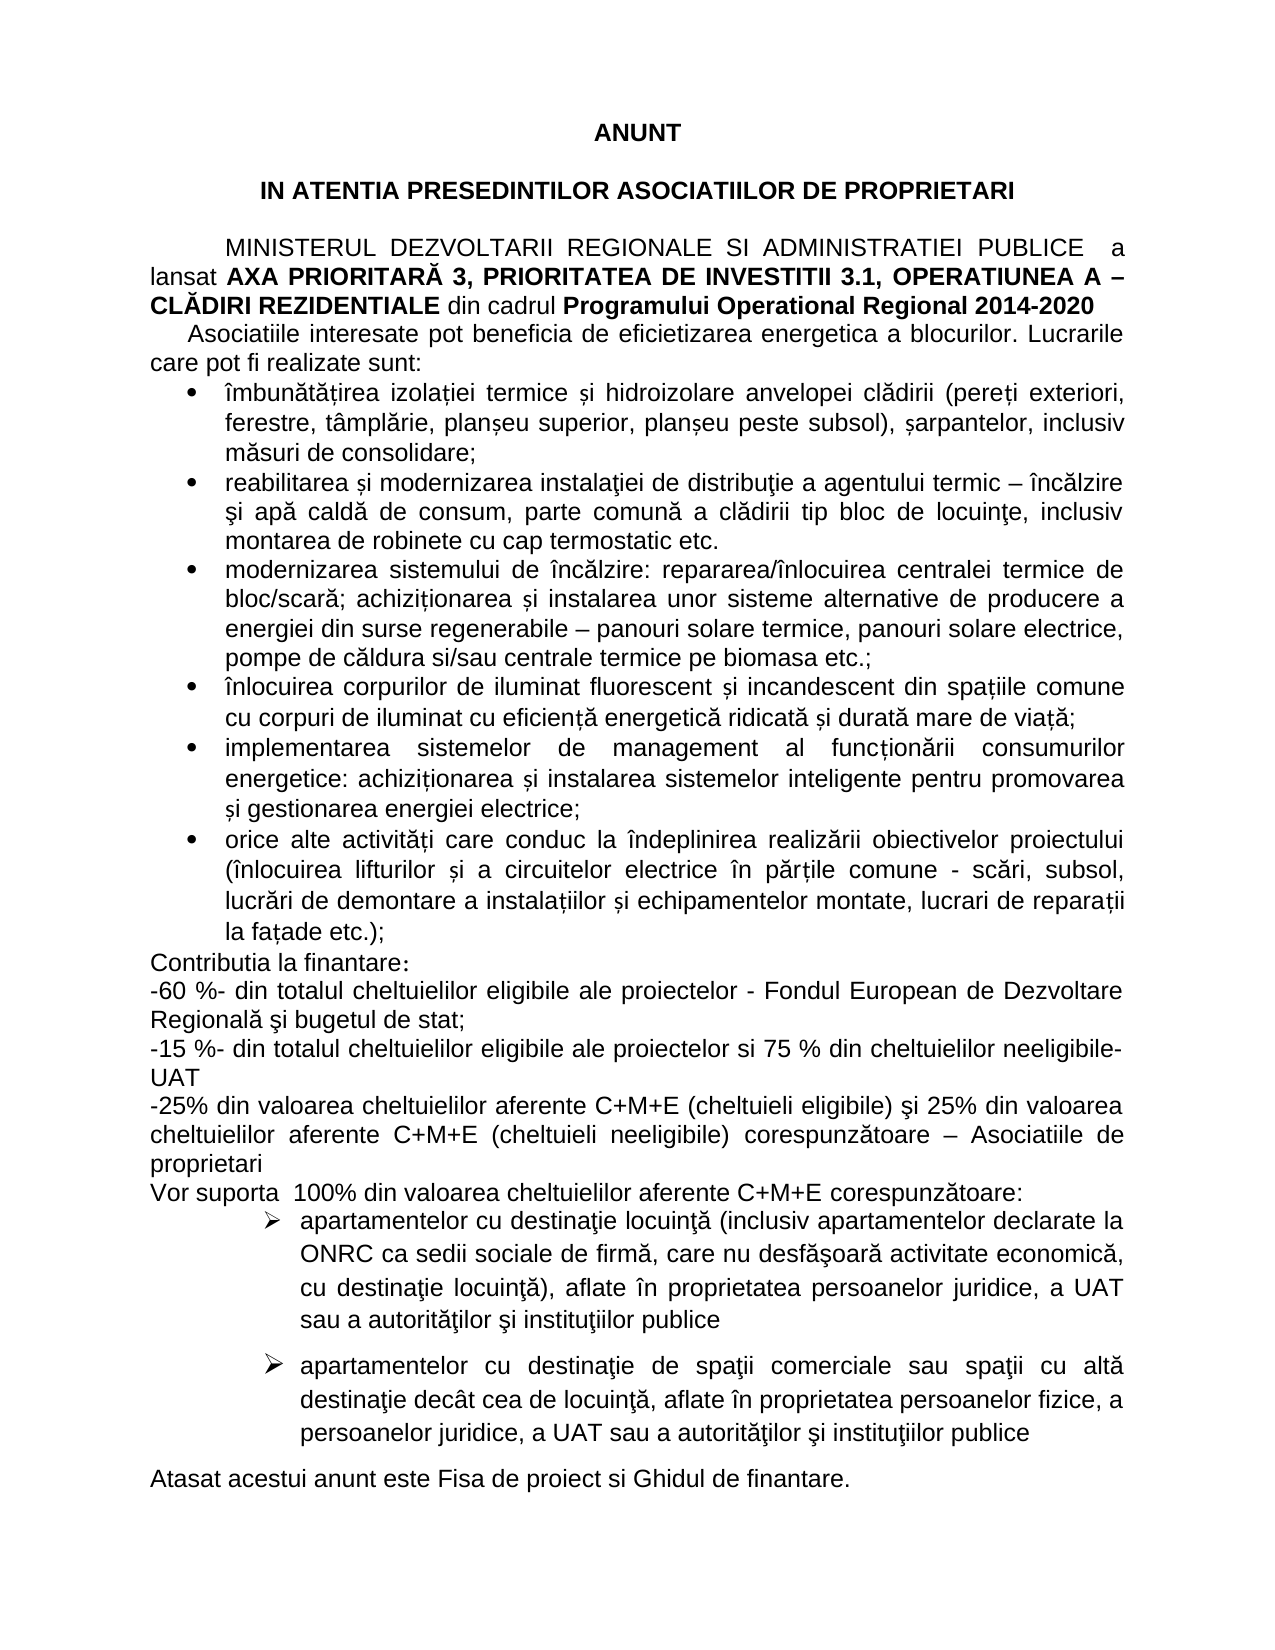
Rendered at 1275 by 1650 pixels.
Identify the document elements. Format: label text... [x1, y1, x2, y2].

text Vor suporta 100% din valoarea cheltuielilor aferente C+M+E corespunzătoare: [150, 1178, 1125, 1206]
text Asociatiile interesate pot beneficia de eficietizarea energetica a blocurilor. Lucrarile care pot fi realizate sunt: [150, 319, 1125, 377]
list apartamentelor cu destinaţie de spaţii comerciale sau spaţii cu altă destinaţie decât cea de locuinţă, aflate în proprietatea persoanelor fizice, a persoanelor juridice, a UAT sau a autorităţilor şi instituţiilor publice [262, 1351, 1125, 1447]
text Contributia la finantare: [150, 946, 1125, 976]
list implementarea sistemelor de management al funcționării consumurilor energetice: achiziționarea și instalarea sistemelor inteligente pentru promovarea și gestionarea energiei electrice; [187, 733, 1125, 824]
text IN ATENTIA PRESEDINTILOR ASOCIATIILOR DE PROPRIETARI [150, 176, 1125, 204]
list îmbunătățirea izolației termice și hidroizolare anvelopei clădirii (pereți exteriori, ferestre, tâmplărie, planșeu superior, planșeu peste subsol), șarpantelor, inclusiv măsuri de consolidare; [187, 377, 1125, 467]
text -25% din valoarea cheltuielilor aferente C+M+E (cheltuieli eligibile) şi 25% din valoarea cheltuielilor aferente C+M+E (cheltuieli neeligibile) corespunzătoare – Asociatiile de proprietari [150, 1091, 1125, 1178]
list apartamentelor cu destinaţie locuinţă (inclusiv apartamentelor declarate la ONRC ca sedii sociale de firmă, care nu desfăşoară activitate economică, cu destinaţie locuinţă), aflate în proprietatea persoanelor juridice, a UAT sau a autorităţilor şi instituţiilor publice [262, 1206, 1125, 1334]
text -60 %- din totalul cheltuielilor eligibile ale proiectelor - Fondul European de Dezvoltare Regională şi bugetul de stat; [150, 976, 1125, 1034]
text -15 %- din totalul cheltuielilor eligibile ale proiectelor si 75 % din cheltuielilor neeligibile- UAT [150, 1034, 1125, 1091]
list modernizarea sistemului de încălzire: repararea/înlocuirea centralei termice de bloc/scară; achiziționarea și instalarea unor sisteme alternative de producere a energiei din surse regenerabile – panouri solare termice, panouri solare electrice, pompe de căldura si/sau centrale termice pe biomasa etc.; [187, 555, 1125, 672]
text ANUNT [150, 118, 1125, 147]
list orice alte activități care conduc la îndeplinirea realizării obiectivelor proiectului (înlocuirea lifturilor și a circuitelor electrice în părțile comune - scări, subsol, lucrări de demontare a instalațiilor și echipamentelor montate, lucrari de reparații la fațade etc.); [187, 824, 1125, 946]
subtitle MINISTERUL DEZVOLTARII REGIONALE SI ADMINISTRATIEI PUBLICE a lansat AXA PRIORITARĂ 3, PRIORITATEA DE INVESTITII 3.1, OPERAtIUNEA A – CLĂDIRI REZIDENtIALE din cadrul Programului Operational Regional 2014-2020 [150, 233, 1125, 319]
list înlocuirea corpurilor de iluminat fluorescent și incandescent din spațiile comune cu corpuri de iluminat cu eficiență energetică ridicată și durată mare de viață; [187, 672, 1125, 733]
text Atasat acestui anunt este Fisa de proiect si Ghidul de finantare. [150, 1464, 1125, 1492]
list reabilitarea și modernizarea instalaţiei de distribuţie a agentului termic – încălzire şi apă caldă de consum, parte comună a clădirii tip bloc de locuinţe, inclusiv montarea de robinete cu cap termostatic etc. [187, 467, 1125, 555]
